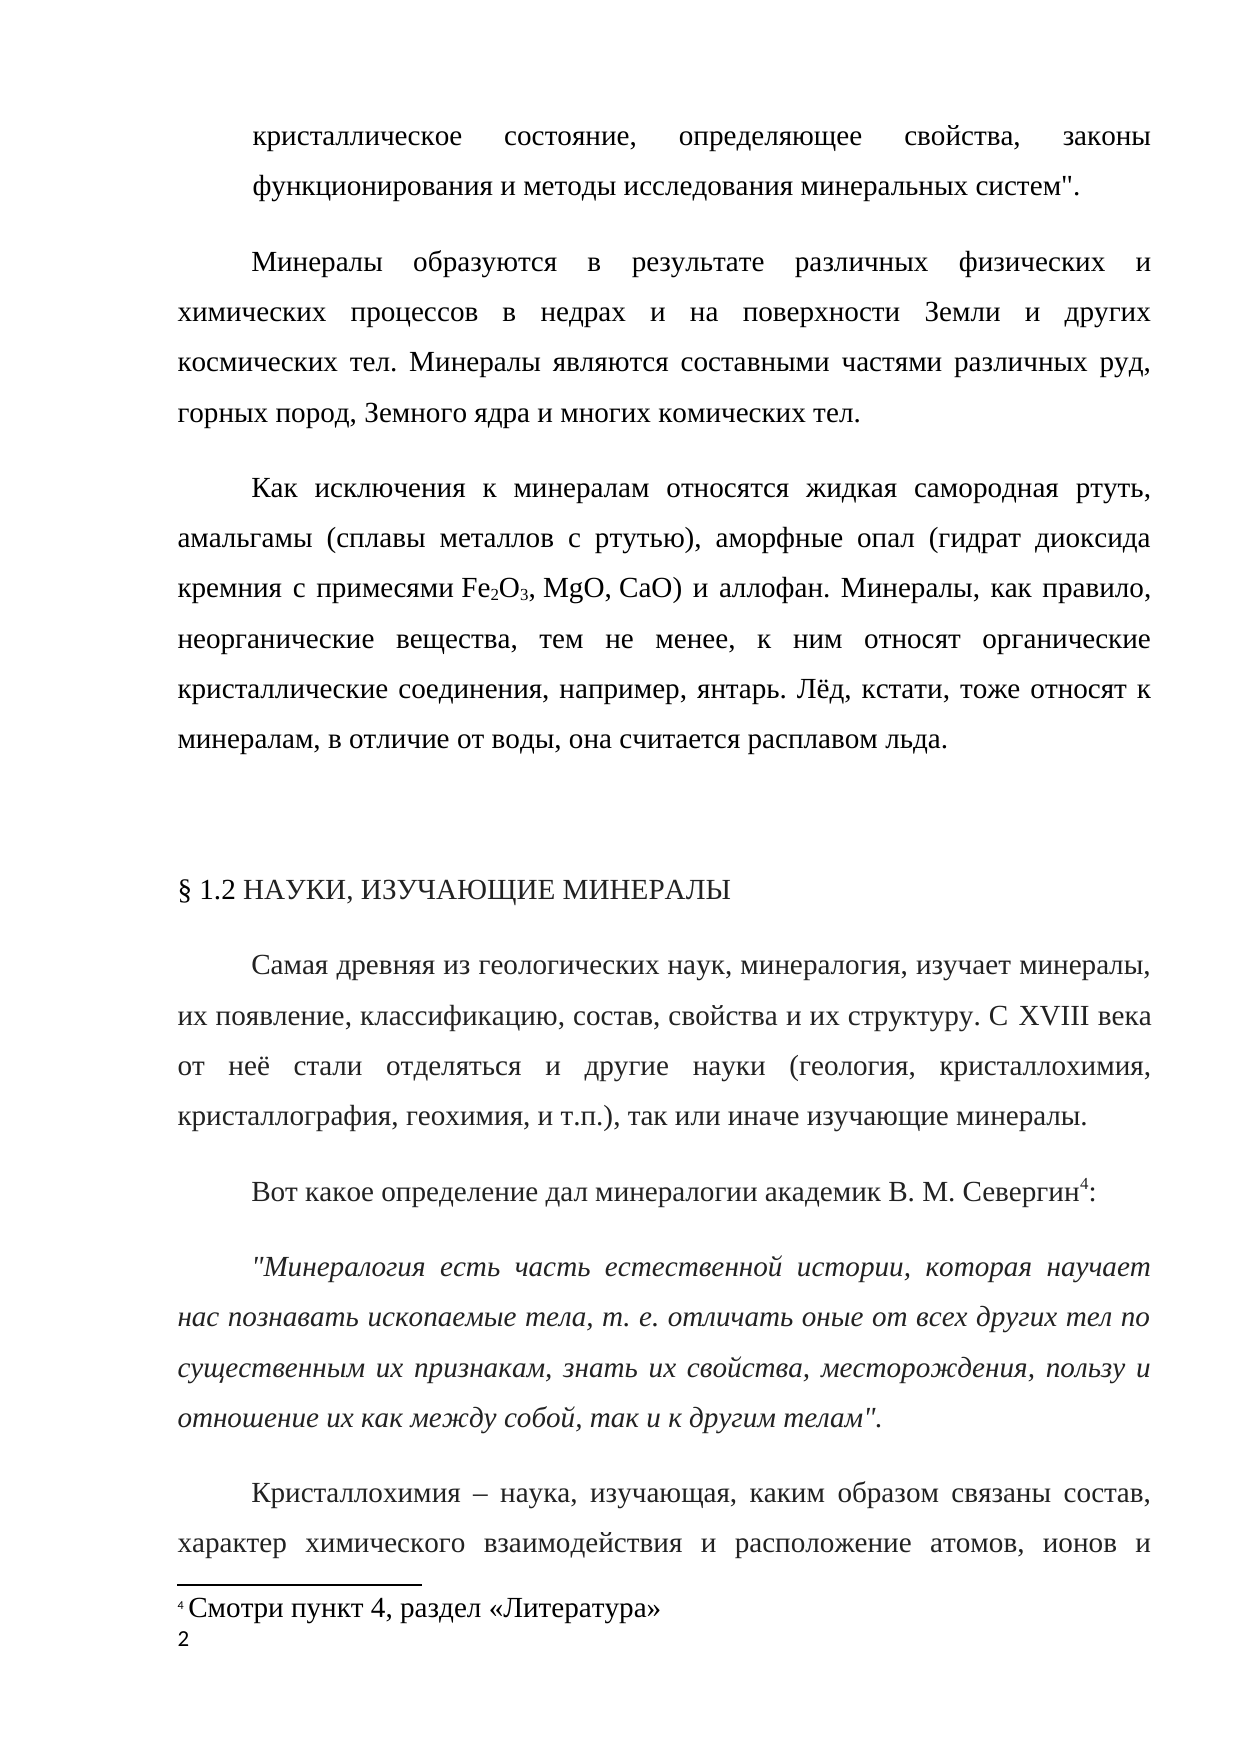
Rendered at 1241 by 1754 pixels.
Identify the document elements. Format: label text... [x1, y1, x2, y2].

text "Минералогия есть часть естественной истории, которая научает нас познавать ископаемые тела, т. е. отличать оные от всех других тел по существенным их признакам, знать их свойства, месторождения, пользу и отношение их как между собой, так и к другим телам". [177, 1249, 1152, 1433]
text Как исключения к минералам относятся жидкая самородная ртуть, амальгамы (сплавы металлов с ртутью), аморфные опал (гидрат диоксида кремния с примесями Fe2O3, MgO, CaO) и аллофан. Минералы, как правило, неорганические вещества, тем не менее, к ним относят органические кристаллические соединения, например, янтарь. Лёд, кстати, тоже относят к минералам, в отличие от воды, она считается расплавом льда. [177, 470, 1152, 755]
text Вот какое определение дал минералогии академик В. М. Севергин: [177, 1174, 1152, 1207]
text Минералы образуются в результате различных физических и химических процессов в недрах и на поверхности Земли и других космических тел. Минералы являются составными частями различных руд, горных пород, Земного ядра и многих комических тел. [177, 244, 1152, 428]
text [177, 1475, 1152, 1526]
text Самая древняя из геологических наук, минералогия, изучает минералы, их появление, классификацию, состав, свойства и их структуру. С XVIII века от неё стали отделяться и другие науки (геология, кристаллохимия, кристаллография, геохимия, и т.п.), так или иначе изучающие минералы. [177, 947, 1152, 1132]
text § 1.2 НАУКИ, ИЗУЧАЮЩИЕ МИНЕРАЛЫ [177, 872, 1152, 906]
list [215, 118, 1152, 202]
